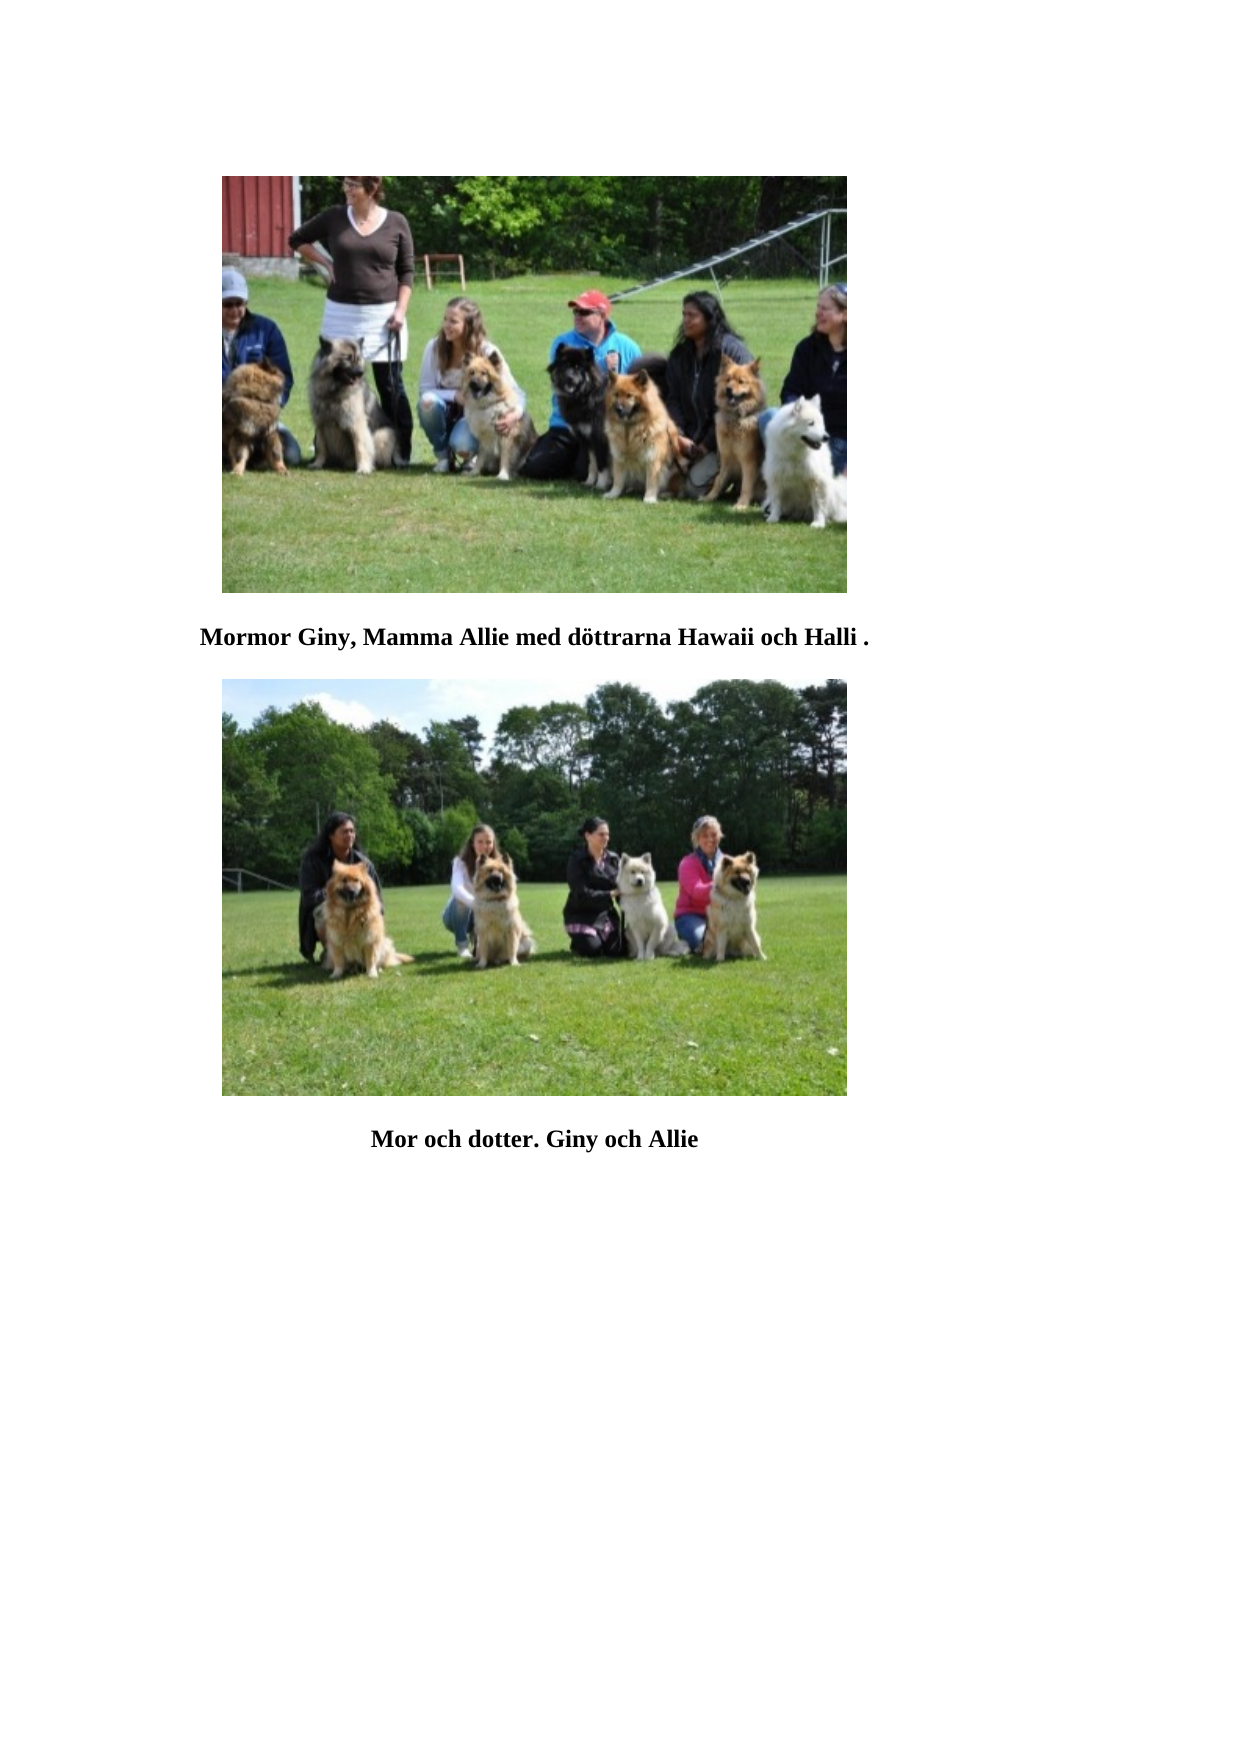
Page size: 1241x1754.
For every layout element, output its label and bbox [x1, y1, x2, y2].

table_header [103, 148, 1240, 1182]
picture [222, 679, 847, 1096]
picture [222, 176, 847, 593]
